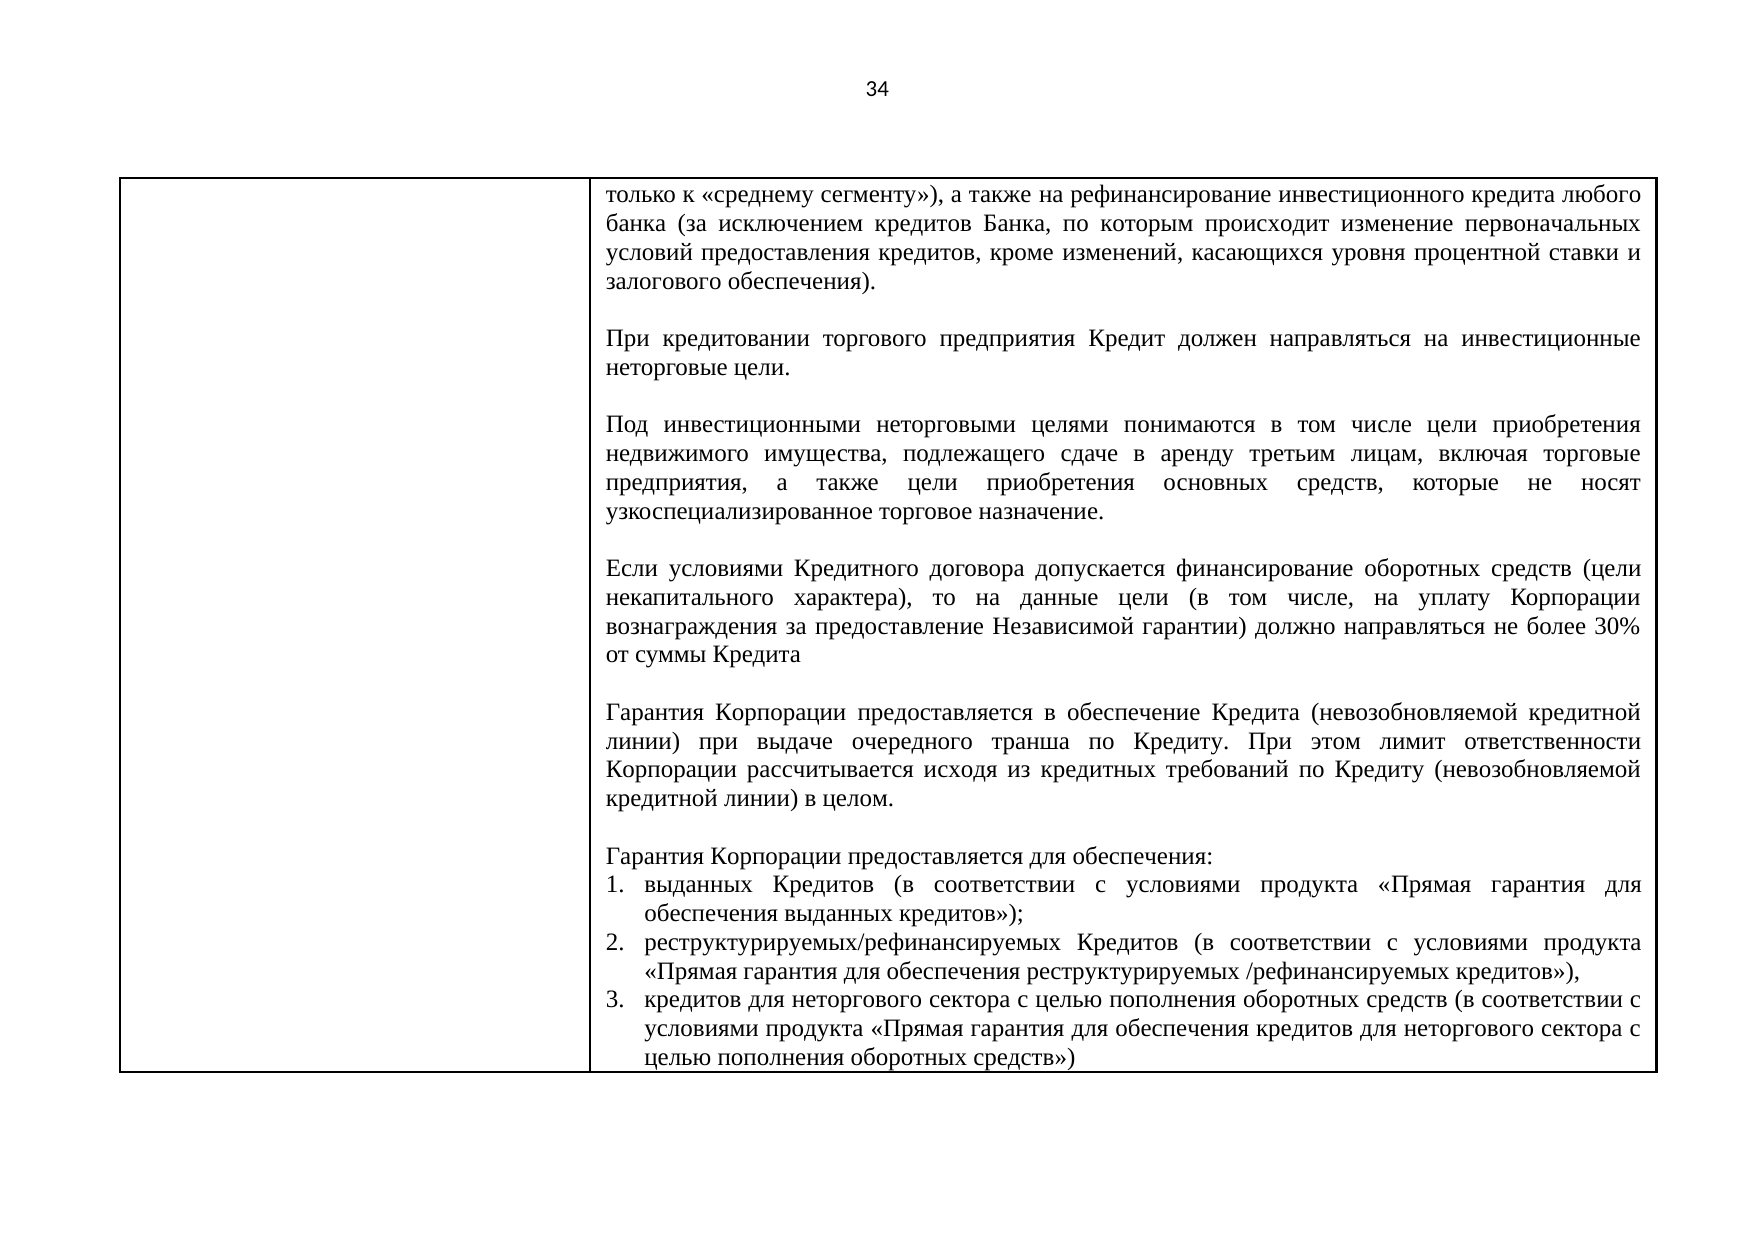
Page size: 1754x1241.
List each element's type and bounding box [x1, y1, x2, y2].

table_cell [591, 179, 1655, 1071]
table_cell [121, 179, 589, 1071]
